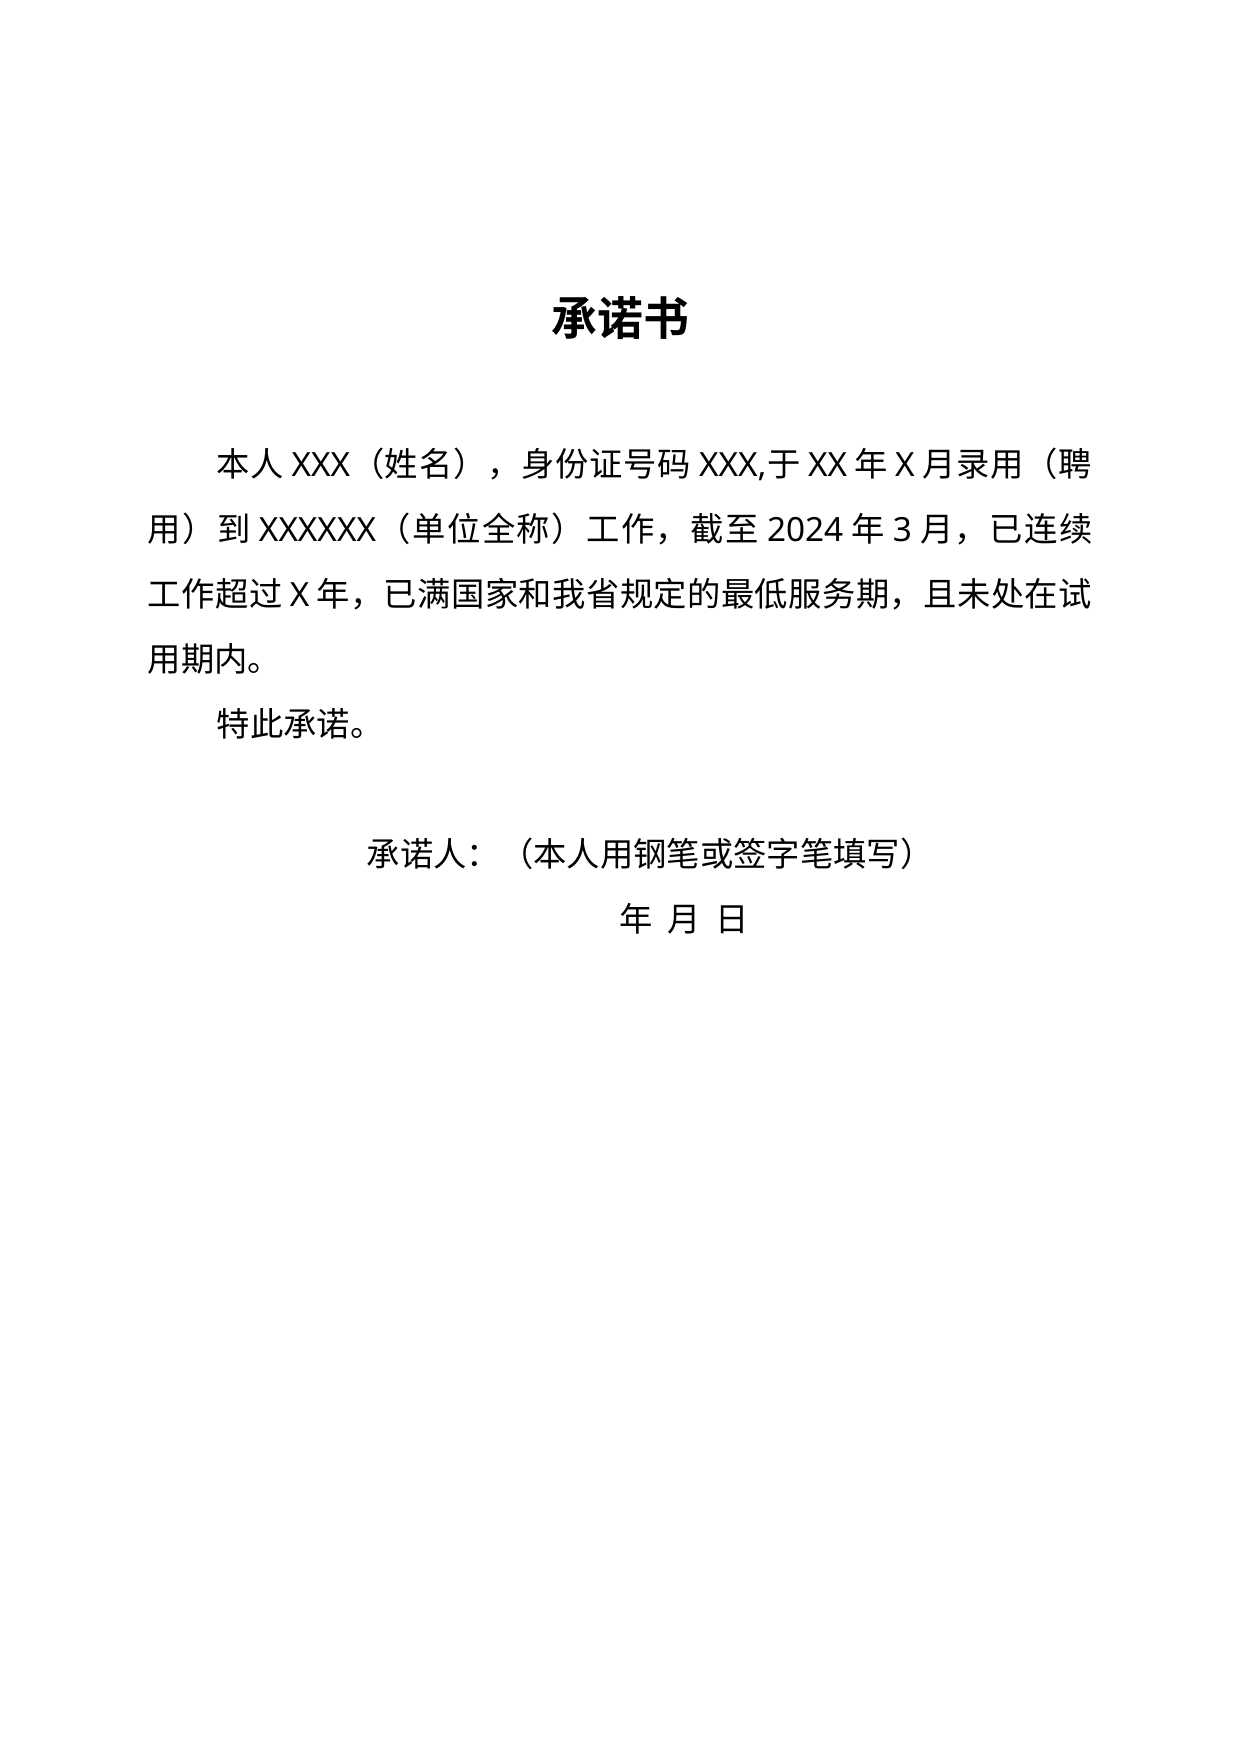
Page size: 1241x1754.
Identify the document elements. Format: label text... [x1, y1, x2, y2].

text 年 月 日 [148, 884, 1092, 949]
text 承诺书 [148, 267, 1092, 364]
text 特此承诺。 [148, 689, 1092, 754]
text 本人XXX（姓名），身份证号码XXX,于XX年X月录用（聘用）到XXXXXX（单位全称）工作，截至2024年3月，已连续工作超过X年，已满国家和我省规定的最低服务期，且未处在试用期内。 [148, 429, 1092, 689]
text 承诺人：（本人用钢笔或签字笔填写） [159, 819, 1092, 884]
